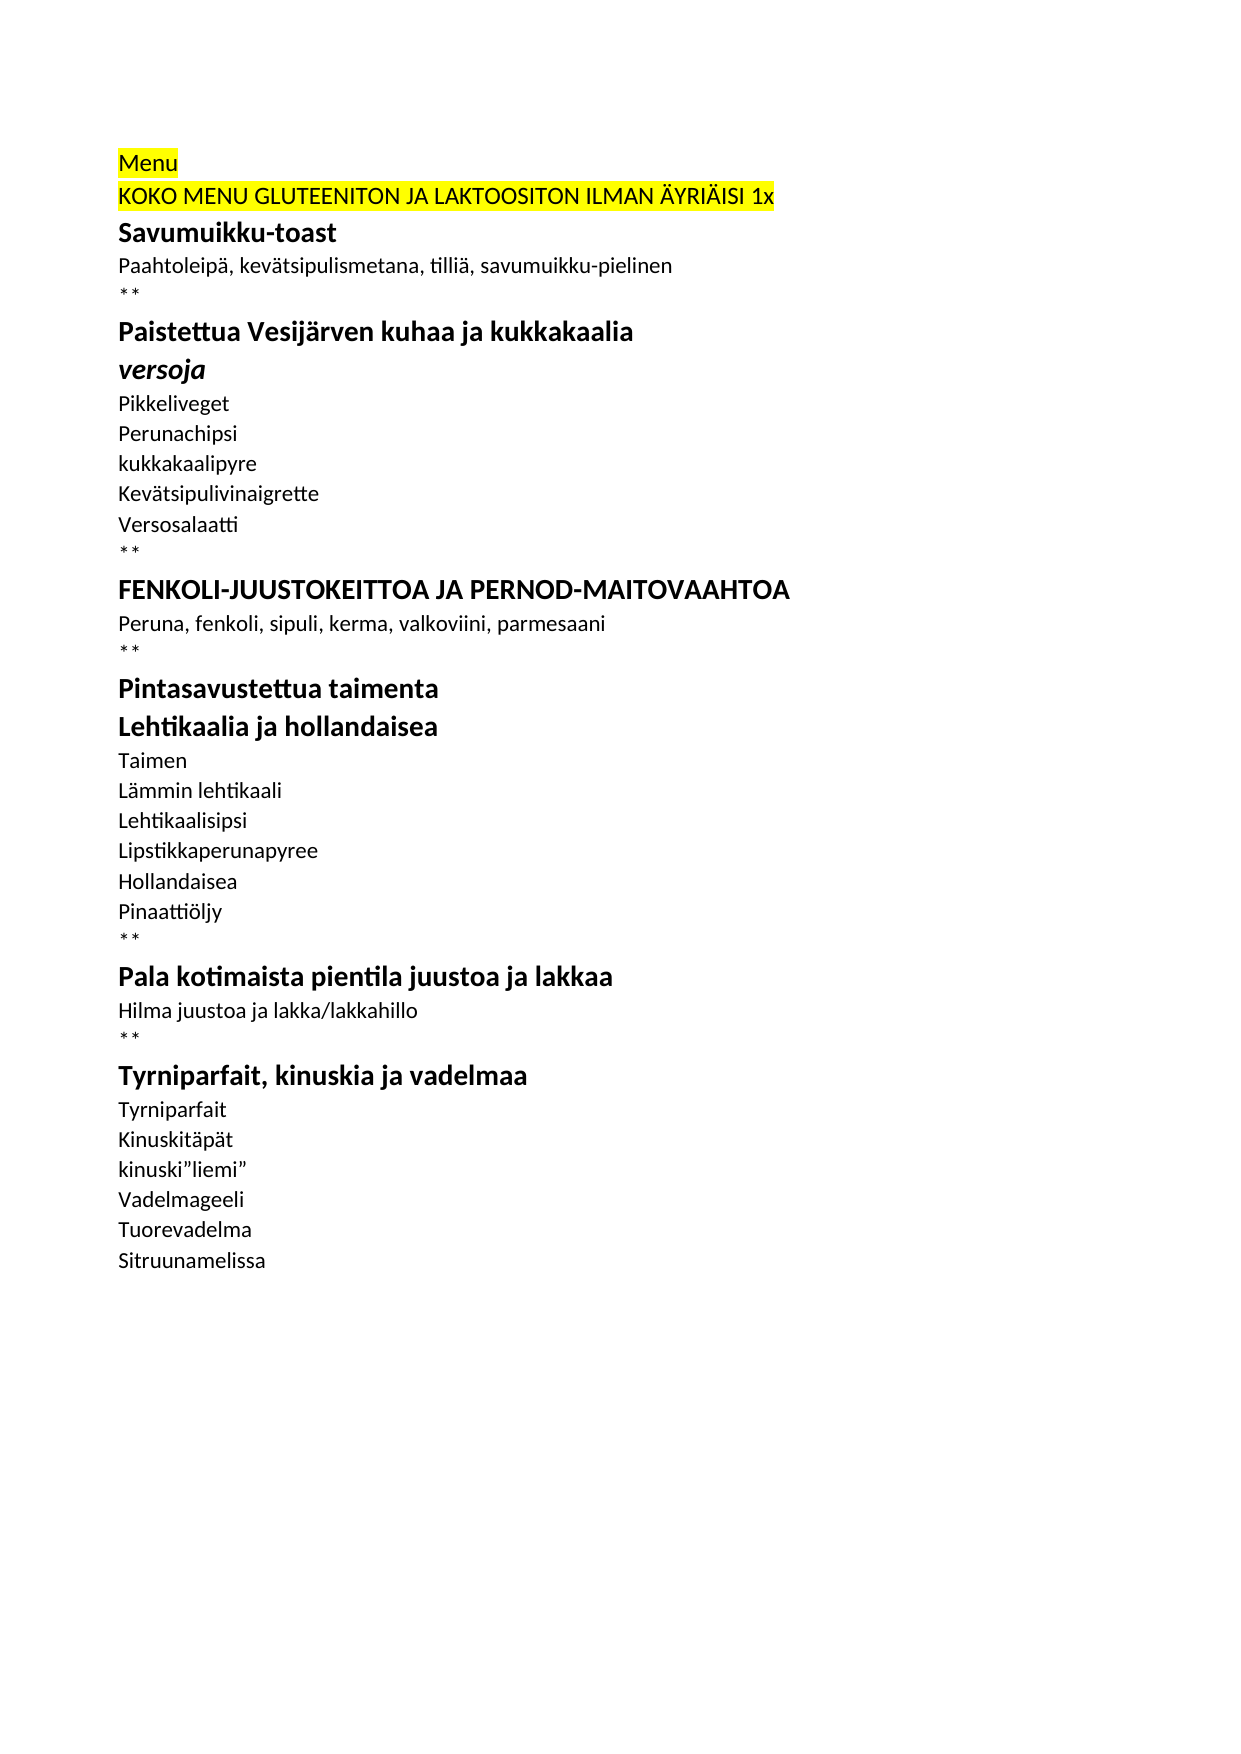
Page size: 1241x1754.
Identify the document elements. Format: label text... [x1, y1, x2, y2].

text Menu KOKO MENU GLUTEENITON JA LAKTOOSITON ILMAN ÄYRIÄISI 1x Savumuikku-toast Paahtoleipä, kevätsipulismetana, tilliä, savumuikku-pielinen ** Paistettua Vesijärven kuhaa ja kukkakaalia versoja Pikkeliveget Perunachipsi kukkakaalipyre Kevätsipulivinaigrette Versosalaatti ** FENKOLI-JUUSTOKEITTOA JA PERNOD-MAITOVAAHTOA Peruna, fenkoli, sipuli, kerma, valkoviini, parmesaani ** Pintasavustettua taimenta Lehtikaalia ja hollandaisea Taimen Lämmin lehtikaali Lehtikaalisipsi Lipstikkaperunapyree Hollandaisea Pinaattiöljy ** Pala kotimaista pientila juustoa ja lakkaa Hilma juustoa ja lakka/lakkahillo ** Tyrniparfait, kinuskia ja vadelmaa Tyrniparfait Kinuskitäpät kinuski”liemi” Vadelmageeli Tuorevadelma Sitruunamelissa [118, 148, 1122, 1274]
